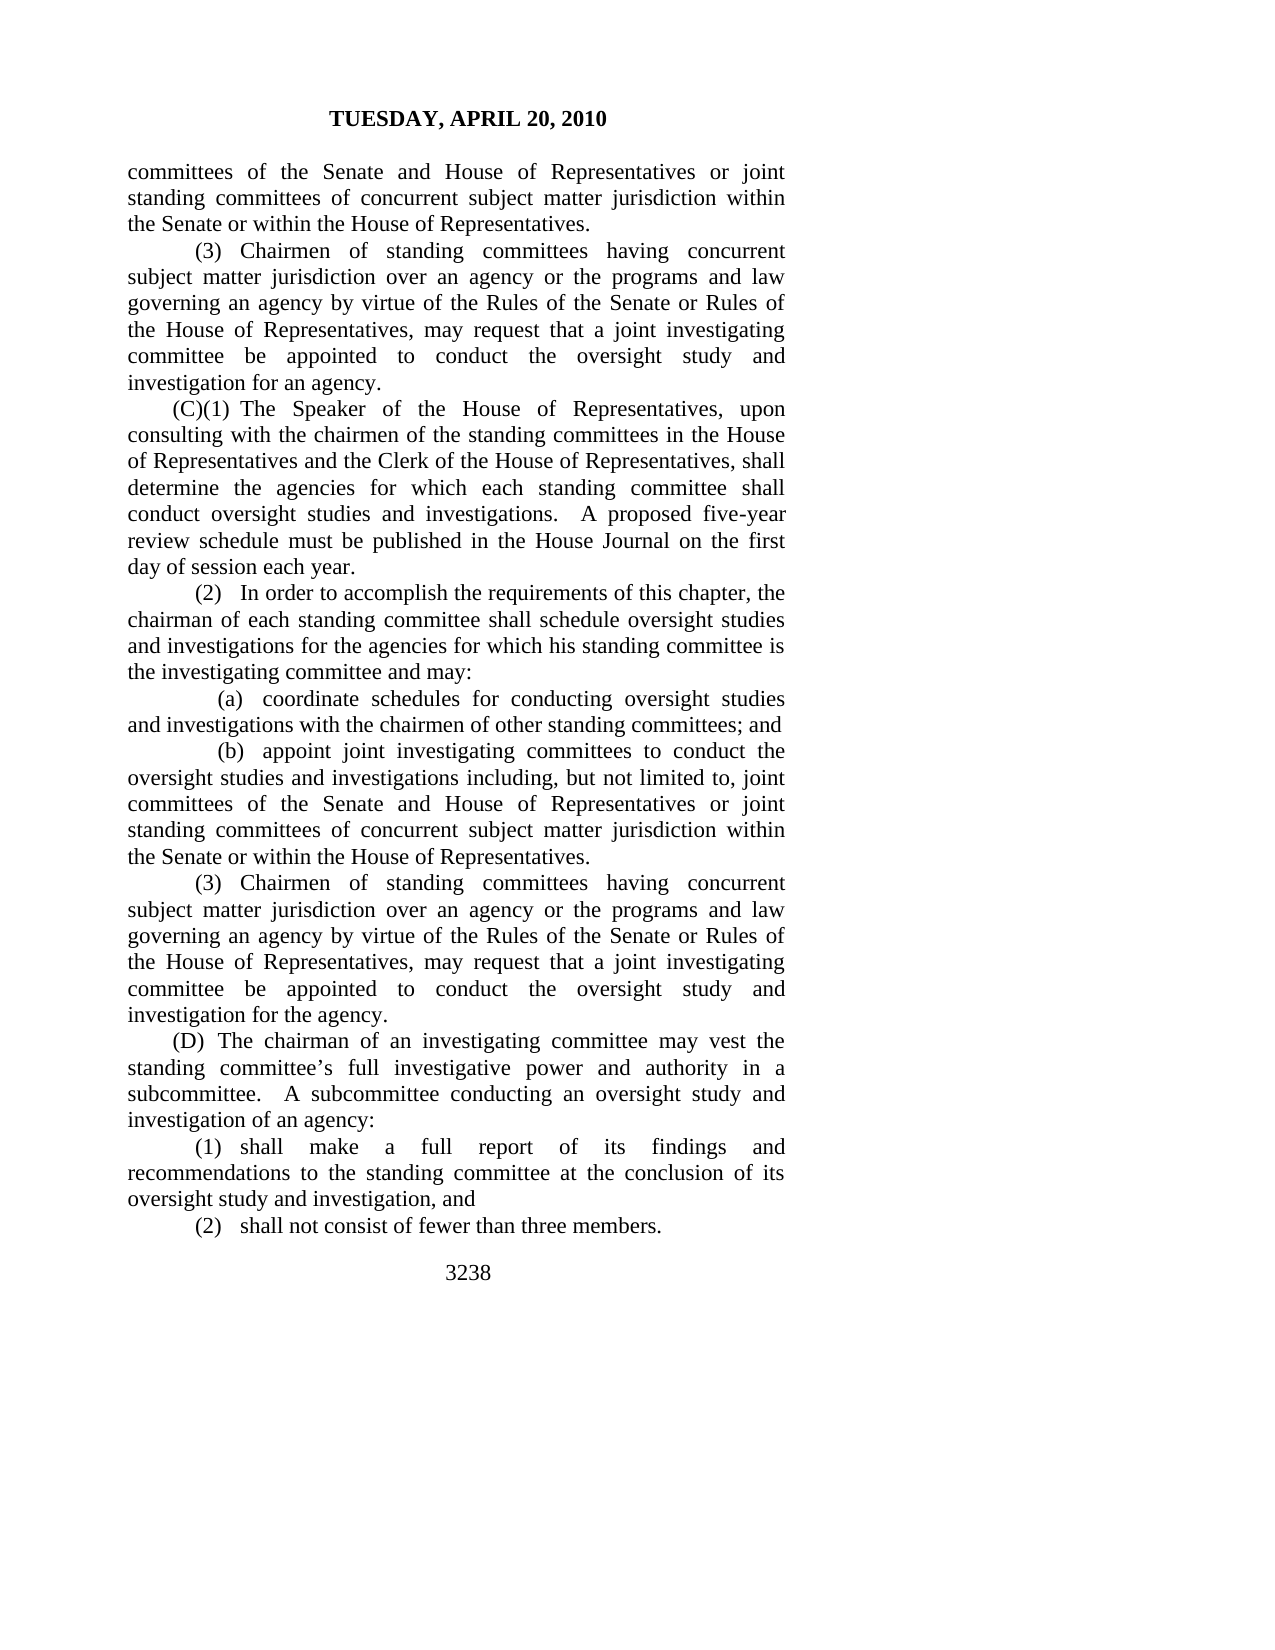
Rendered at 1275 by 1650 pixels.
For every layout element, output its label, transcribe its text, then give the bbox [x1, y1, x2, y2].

text (3) Chairmen of standing committees having concurrent subject matter jurisdiction over an agency or the programs and law governing an agency by virtue of the Rules of the Senate or Rules of the House of Representatives, may request that a joint investigating committee be appointed to conduct the oversight study and investigation for the agency. [127, 869, 786, 1027]
text (D) The chairman of an investigating committee may vest the standing committee’s full investigative power and authority in a subcommittee. A subcommittee conducting an oversight study and investigation of an agency: [127, 1027, 786, 1133]
text (3) Chairmen of standing committees having concurrent subject matter jurisdiction over an agency or the programs and law governing an agency by virtue of the Rules of the Senate or Rules of the House of Representatives, may request that a joint investigating committee be appointed to conduct the oversight study and investigation for an agency. [127, 237, 786, 395]
text (1) shall make a full report of its findings and recommendations to the standing committee at the conclusion of its oversight study and investigation, and [127, 1133, 786, 1212]
text (a) coordinate schedules for conducting oversight studies and investigations with the chairmen of other standing committees; and [127, 685, 786, 737]
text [127, 158, 786, 237]
text (2) In order to accomplish the requirements of this chapter, the chairman of each standing committee shall schedule oversight studies and investigations for the agencies for which his standing committee is the investigating committee and may: [127, 579, 786, 685]
text (2) shall not consist of fewer than three members. [127, 1212, 786, 1238]
text (C)(1) The Speaker of the House of Representatives, upon consulting with the chairmen of the standing committees in the House of Representatives and the Clerk of the House of Representatives, shall determine the agencies for which each standing committee shall conduct oversight studies and investigations. A proposed five-year review schedule must be published in the House Journal on the first day of session each year. [127, 395, 786, 579]
